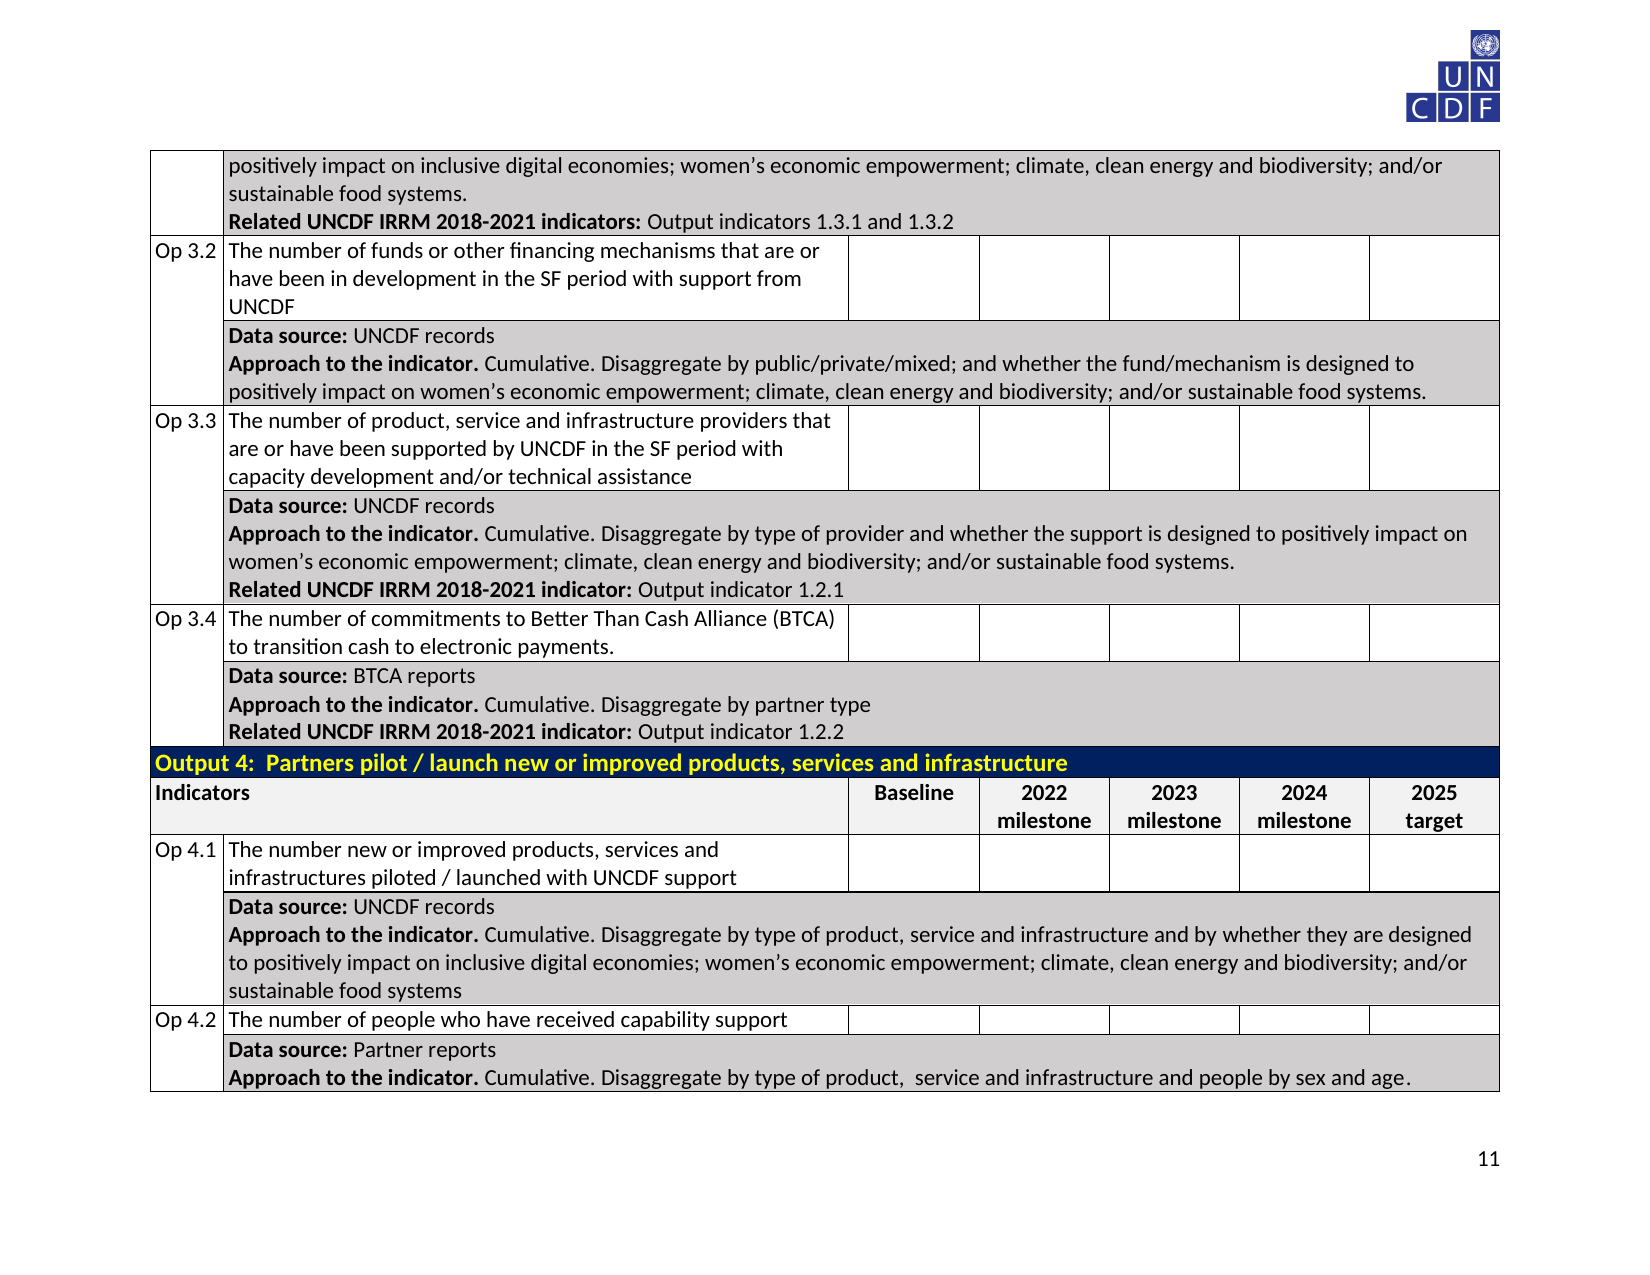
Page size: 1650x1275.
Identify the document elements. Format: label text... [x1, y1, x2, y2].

table_cell [849, 236, 979, 320]
table_cell Data source: Partner reports Approach to the indicator. Cumulative. Disaggregate by type of product, service and infrastructure and people by sex and age. [224, 1035, 1499, 1091]
table_cell [980, 406, 1109, 490]
table_cell Op 4.1 [151, 835, 223, 1004]
table_cell 2025 target [1370, 778, 1499, 834]
table_cell Data source: BTCA reports Approach to the indicator. Cumulative. Disaggregate by partner type Related UNCDF IRRM 2018-2021 indicator: Output indicator 1.2.2 [224, 662, 1499, 746]
table_cell Output 4: Partners pilot / launch new or improved products, services and infrastructure [151, 747, 1499, 777]
table_cell Op 3.3 [151, 406, 223, 603]
table_cell [1240, 236, 1369, 320]
table_cell [1110, 835, 1239, 891]
table_cell [1110, 236, 1239, 320]
table_cell [1370, 835, 1499, 891]
table_cell [980, 835, 1109, 891]
table_cell The number of product, service and infrastructure providers that are or have been supported by UNCDF in the SF period with capacity development and/or technical assistance [224, 406, 848, 490]
table_cell [1110, 406, 1239, 490]
table_cell [849, 835, 979, 891]
table_cell [980, 605, 1109, 661]
table_cell Data source: UNCDF records Approach to the indicator. Cumulative. Disaggregate by public/private/mixed; and whether the fund/mechanism is designed to positively impact on women’s economic empowerment; climate, clean energy and biodiversity; and/or sustainable food systems. [224, 321, 1499, 405]
table_cell Indicators [151, 778, 848, 834]
table_cell [1370, 236, 1499, 320]
table_cell [980, 236, 1109, 320]
table_cell [1370, 1006, 1499, 1034]
picture [1406, 30, 1500, 122]
table_cell Baseline [849, 778, 979, 834]
table_cell [1370, 605, 1499, 661]
table_cell The number of people who have received capability support [224, 1006, 848, 1034]
table_cell Data source: UNCDF records Approach to the indicator. Cumulative. Disaggregate by type of product, service and infrastructure and by whether they are designed to positively impact on inclusive digital economies; women’s economic empowerment; climate, clean energy and biodiversity; and/or sustainable food systems [224, 893, 1499, 1004]
table_cell [849, 605, 979, 661]
table_cell [1240, 835, 1369, 891]
table_cell 2024 milestone [1240, 778, 1369, 834]
table_cell [1240, 406, 1369, 490]
table_cell 2022 milestone [980, 778, 1109, 834]
table_cell The number of funds or other financing mechanisms that are or have been in development in the SF period with support from UNCDF [224, 236, 848, 320]
table_cell [1240, 605, 1369, 661]
table_cell Op 3.2 [151, 236, 223, 405]
table_cell [1110, 1006, 1239, 1034]
table_cell The number new or improved products, services and infrastructures piloted / launched with UNCDF support [224, 835, 848, 891]
table_cell [1240, 1006, 1369, 1034]
table_cell [849, 1006, 979, 1034]
table_cell Op 3.4 [151, 605, 223, 746]
table_cell [980, 1006, 1109, 1034]
table_cell [1110, 605, 1239, 661]
table_cell Op 4.2 [151, 1006, 223, 1091]
table_cell [849, 406, 979, 490]
table_cell The number of commitments to Better Than Cash Alliance (BTCA) to transition cash to electronic payments. [224, 605, 848, 661]
table_cell [1370, 406, 1499, 490]
table_cell 2023 milestone [1110, 778, 1239, 834]
table_cell Data source: UNCDF records Approach to the indicator. Cumulative. Disaggregate by type of provider and whether the support is designed to positively impact on women’s economic empowerment; climate, clean energy and biodiversity; and/or sustainable food systems. Related UNCDF IRRM 2018-2021 indicator: Output indicator 1.2.1 [224, 491, 1499, 603]
